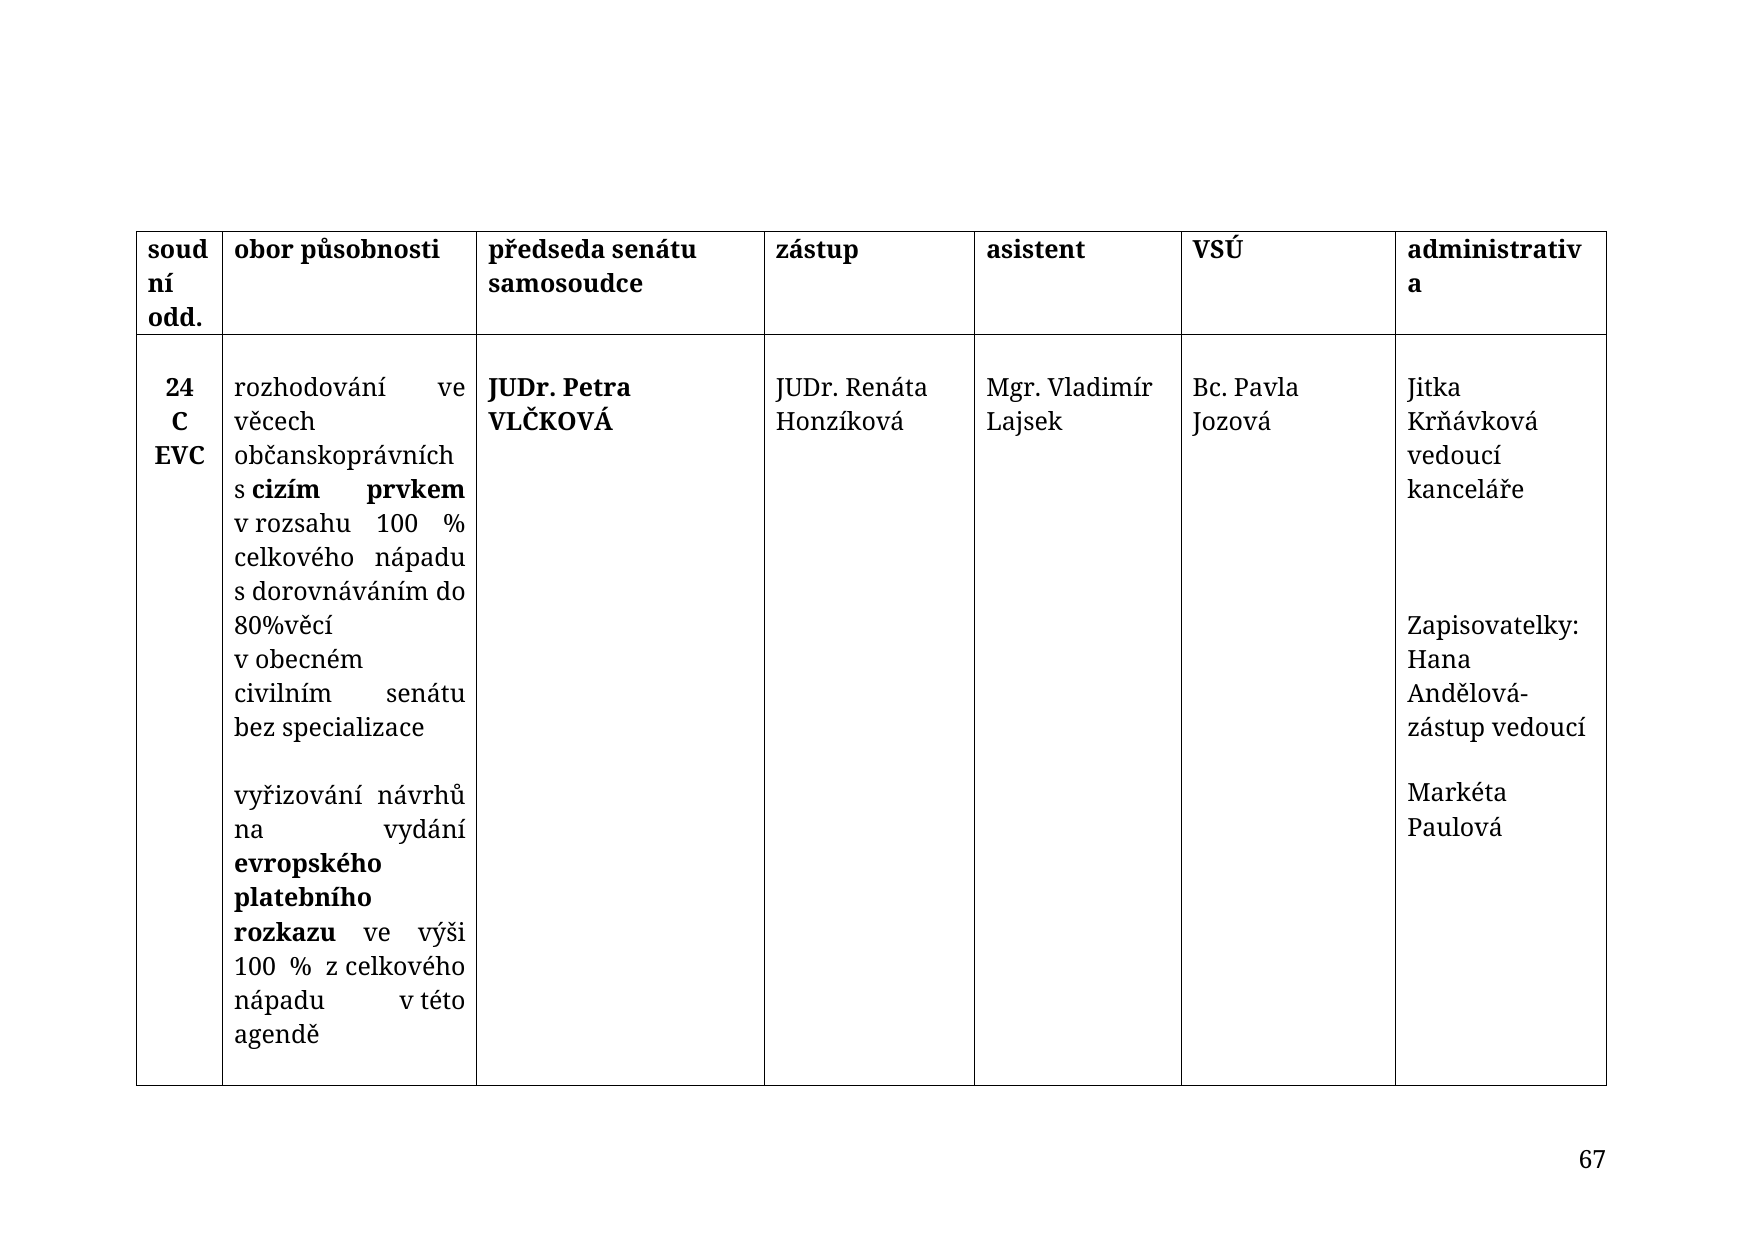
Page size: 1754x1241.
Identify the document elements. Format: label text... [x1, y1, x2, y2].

table_cell JUDr. Petra VLČKOVÁ [477, 335, 764, 1084]
table_header zástup [765, 232, 974, 334]
table_cell Mgr. Vladimír Lajsek [975, 335, 1181, 1084]
table_cell rozhodování ve věcech občanskoprávních s cizím prvkem v rozsahu 100 % celkového nápadu s dorovnáváním do 80%věcí v obecném civilním senátu bez specializace vyřizování návrhů na vydání evropského platebního rozkazu ve výši 100 % z celkového nápadu v této agendě [223, 335, 476, 1084]
table_cell Bc. Pavla Jozová [1182, 335, 1395, 1084]
table_header soudní odd. [137, 232, 222, 334]
table_cell JUDr. Renáta Honzíková [765, 335, 974, 1084]
table_header asistent [975, 232, 1181, 334]
table_cell Jitka Krňávková vedoucí kanceláře Zapisovatelky: Hana Andělová-zástup vedoucí Markéta Paulová [1396, 335, 1606, 1084]
table_header administrativa [1396, 232, 1606, 334]
table_header předseda senátu samosoudce [477, 232, 764, 334]
table_header obor působnosti [223, 232, 476, 334]
table_header VSÚ [1182, 232, 1395, 334]
table_cell 24 C EVC [137, 335, 222, 1084]
